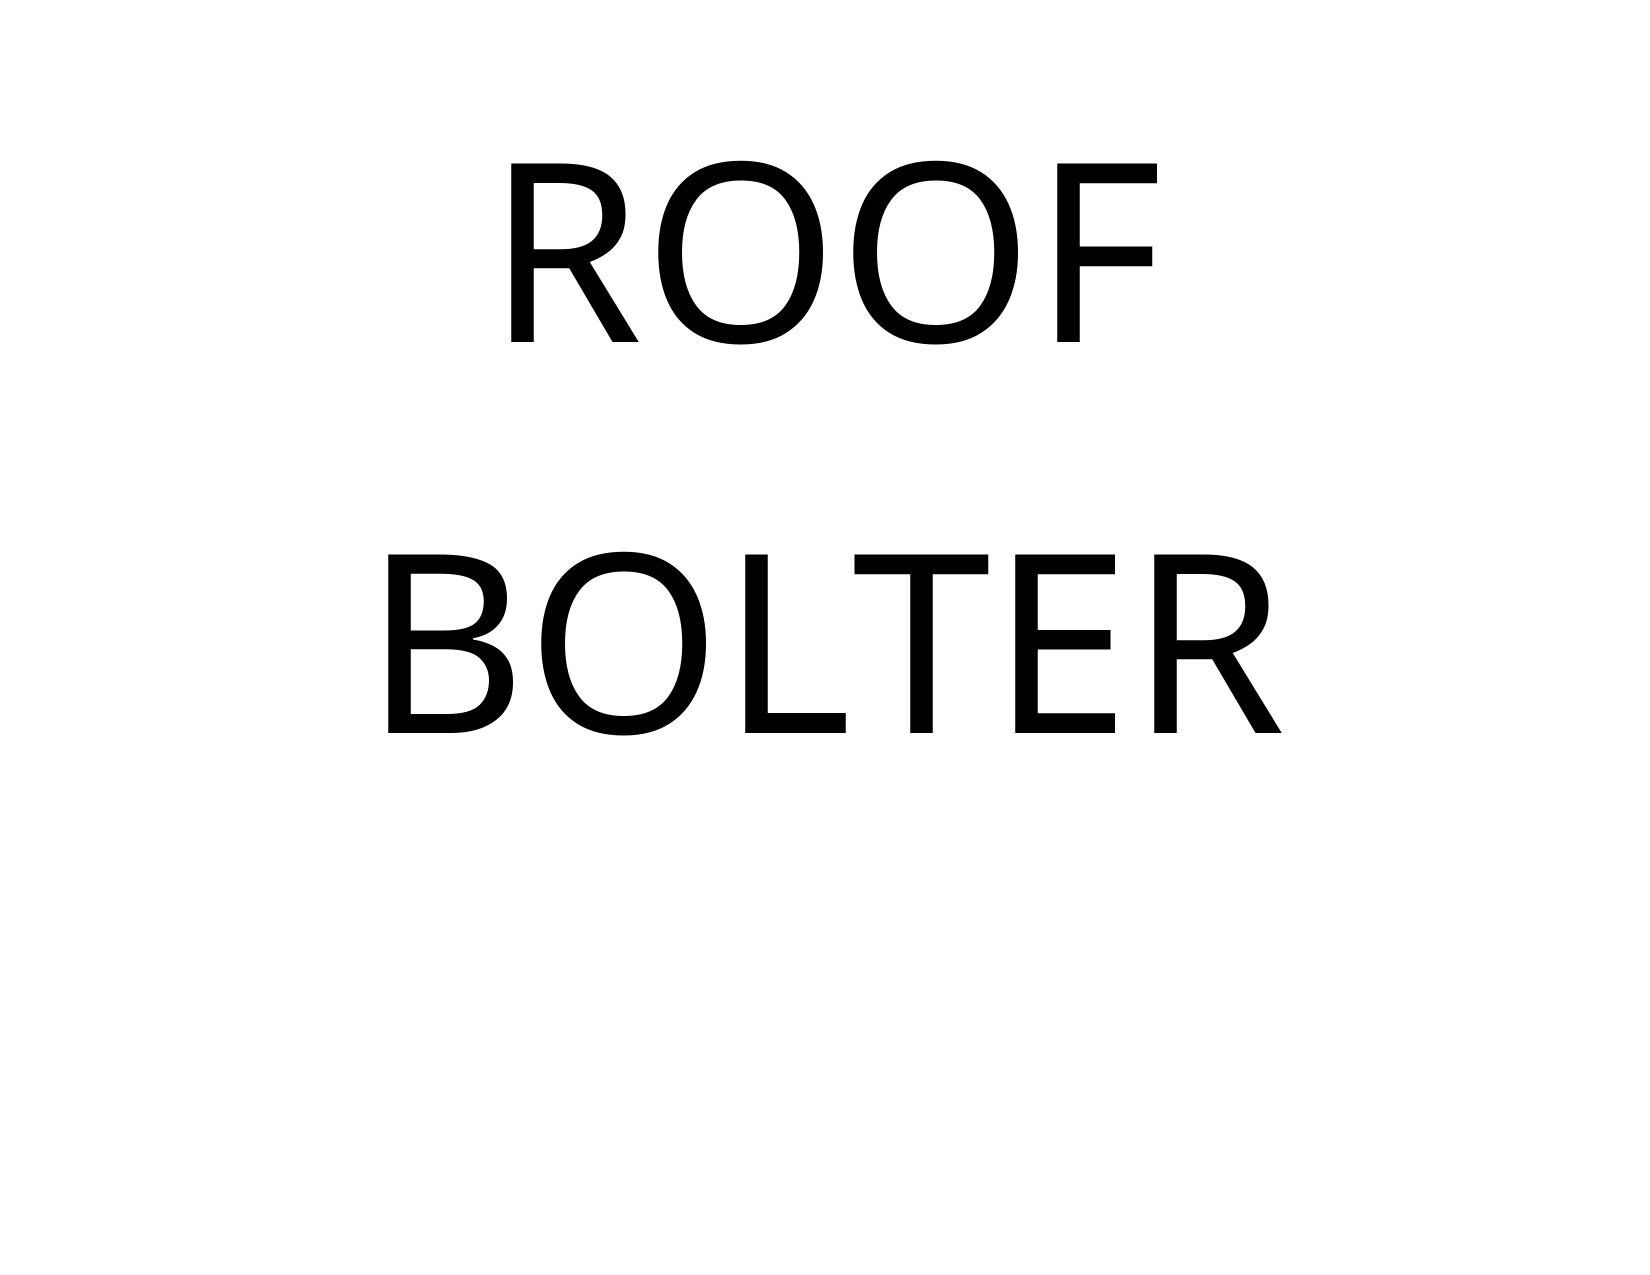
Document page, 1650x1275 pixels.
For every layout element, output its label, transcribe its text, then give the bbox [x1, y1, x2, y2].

text ROOF BOLTER [75, 75, 1575, 807]
